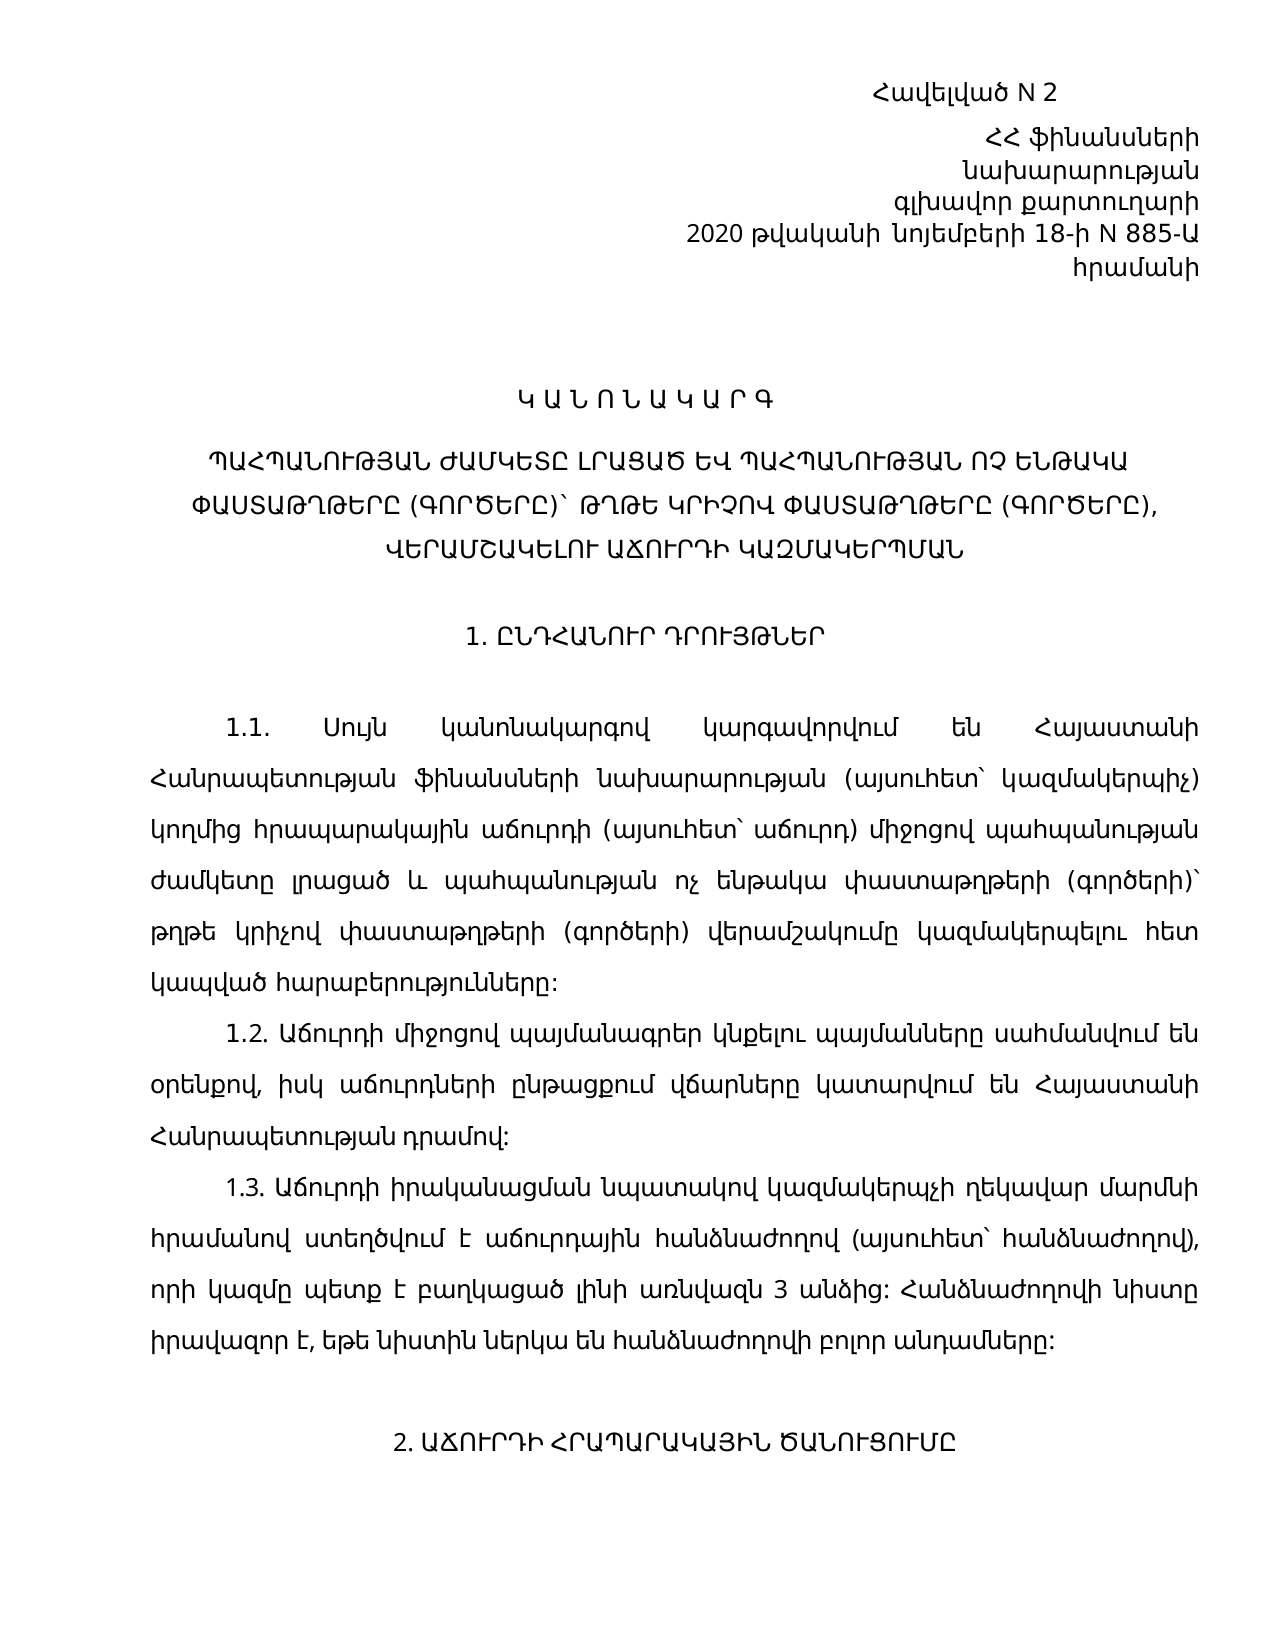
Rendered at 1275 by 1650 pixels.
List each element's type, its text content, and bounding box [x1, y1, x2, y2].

text ՀՀ ֆինանսների նախարարության [90, 124, 1200, 187]
text ՊԱՀՊԱՆՈՒԹՅԱՆ ԺԱՄԿԵՏԸ ԼՐԱՑԱԾ ԵՎ ՊԱՀՊԱՆՈՒԹՅԱՆ ՈՉ ԵՆԹԱԿԱ ՓԱՍՏԱԹՂԹԵՐԸ (ԳՈՐԾԵՐԸ)` ԹՂԹԵ ԿՐԻՉՈՎ ՓԱՍՏԱԹՂԹԵՐԸ (ԳՈՐԾԵՐԸ), ՎԵՐԱՄՇԱԿԵԼՈՒ ԱՃՈՒՐԴԻ ԿԱԶՄԱԿԵՐՊՄԱՆ [90, 447, 1200, 564]
text Կ Ա Ն Ո Ն Ա Կ Ա Ր Գ [90, 385, 1200, 414]
text 1.3. Աճուրդի իրականացման նպատակով կազմակերպչի ղեկավար մարմնի հրամանով ստեղծվում է աճուրդային հանձնաժողով (այսուհետ՝ հանձնաժողով), որի կազմը պետք է բաղկացած լինի առնվազն 3 անձից: Հանձնաժողովի նիստը իրավազոր է, եթե նիստին ներկա են հանձնաժողովի բոլոր անդամները: [150, 1169, 1200, 1356]
text Հավելված N 2 [150, 75, 1200, 109]
text 1.2. Աճուրդի միջոցով պայմանագրեր կնքելու պայմանները սահմանվում են օրենքով, իսկ աճուրդների ընթացքում վճարները կատարվում են Հայաստանի Հանրապետության դրամով: [150, 1016, 1200, 1152]
text 1. ԸՆԴՀԱՆՈՒՐ ԴՐՈՒՅԹՆԵՐ [90, 622, 1200, 651]
text 2020 թվականի նոյեմբերի 18-ի N 885-Ա հրամանի [90, 216, 1200, 284]
text գլխավոր քարտուղարի [90, 187, 1200, 216]
text 2. ԱՃՈՒՐԴԻ ՀՐԱՊԱՐԱԿԱՅԻՆ ԾԱՆՈՒՑՈՒՄԸ [150, 1424, 1200, 1458]
text 1.1. Սույն կանոնակարգով կարգավորվում են Հայաստանի Հանրապետության ֆինանսների նախարարության (այսուհետ՝ կազմակերպիչ) կողմից հրապարակային աճուրդի (այսուհետ՝ աճուրդ) միջոցով պահպանության ժամկետը լրացած և պահպանության ոչ ենթակա փաստաթղթերի (գործերի)՝ թղթե կրիչով փաստաթղթերի (գործերի) վերամշակումը կազմակերպելու հետ կապված հարաբերությունները: [150, 710, 1200, 999]
